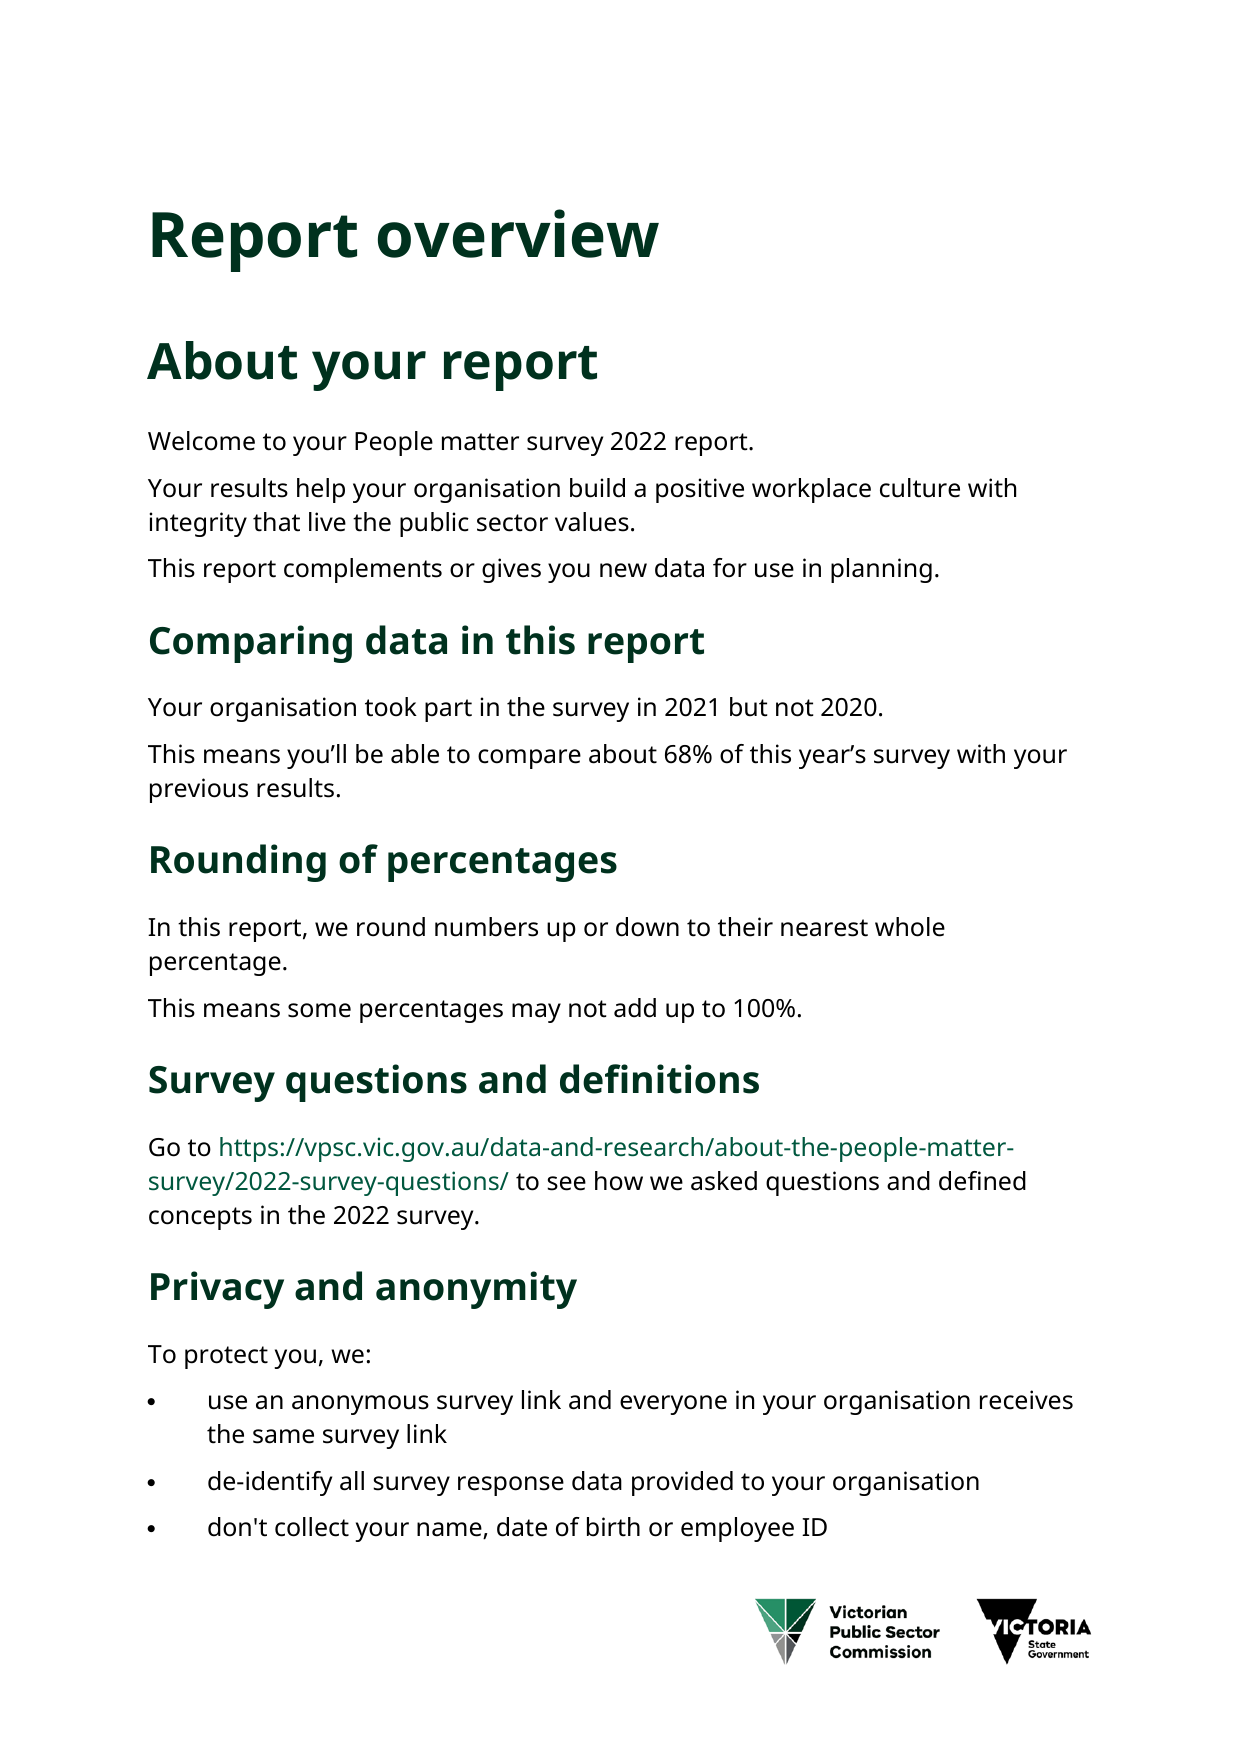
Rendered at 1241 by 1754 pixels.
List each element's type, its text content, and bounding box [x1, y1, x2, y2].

text To protect you, we: [148, 1336, 1092, 1371]
text This report complements or gives you new data for use in planning. [148, 551, 1092, 585]
subtitle Comparing data in this report [148, 614, 1092, 665]
subtitle About your report [148, 326, 1092, 394]
subtitle Rounding of percentages [148, 834, 1092, 885]
text Welcome to your People matter survey 2022 report. [148, 424, 1092, 458]
subtitle Survey questions and definitions [148, 1053, 1092, 1104]
list de-identify all survey response data provided to your organisation [148, 1463, 1092, 1497]
text Your results help your organisation build a positive workplace culture with integrity that live the public sector values. [148, 471, 1092, 539]
text In this report, we round numbers up or down to their nearest whole percentage. [148, 910, 1092, 978]
picture [754, 1598, 1093, 1666]
list don't collect your name, date of birth or employee ID [148, 1510, 1092, 1544]
text This means you’ll be able to compare about 68% of this year’s survey with your previous results. [148, 737, 1092, 805]
text Your organisation took part in the survey in 2021 but not 2020. [148, 690, 1092, 724]
subtitle Report overview [148, 190, 1092, 275]
text Go to https://vpsc.vic.gov.au/data-and-research/about-the-people-matter-survey/2022-survey-questions/ to see how we asked questions and defined concepts in the 2022 survey. [148, 1129, 1092, 1231]
list use an anonymous survey link and everyone in your organisation receives the same survey link [148, 1383, 1092, 1451]
text This means some percentages may not add up to 100%. [148, 990, 1092, 1024]
subtitle Privacy and anonymity [148, 1261, 1092, 1312]
